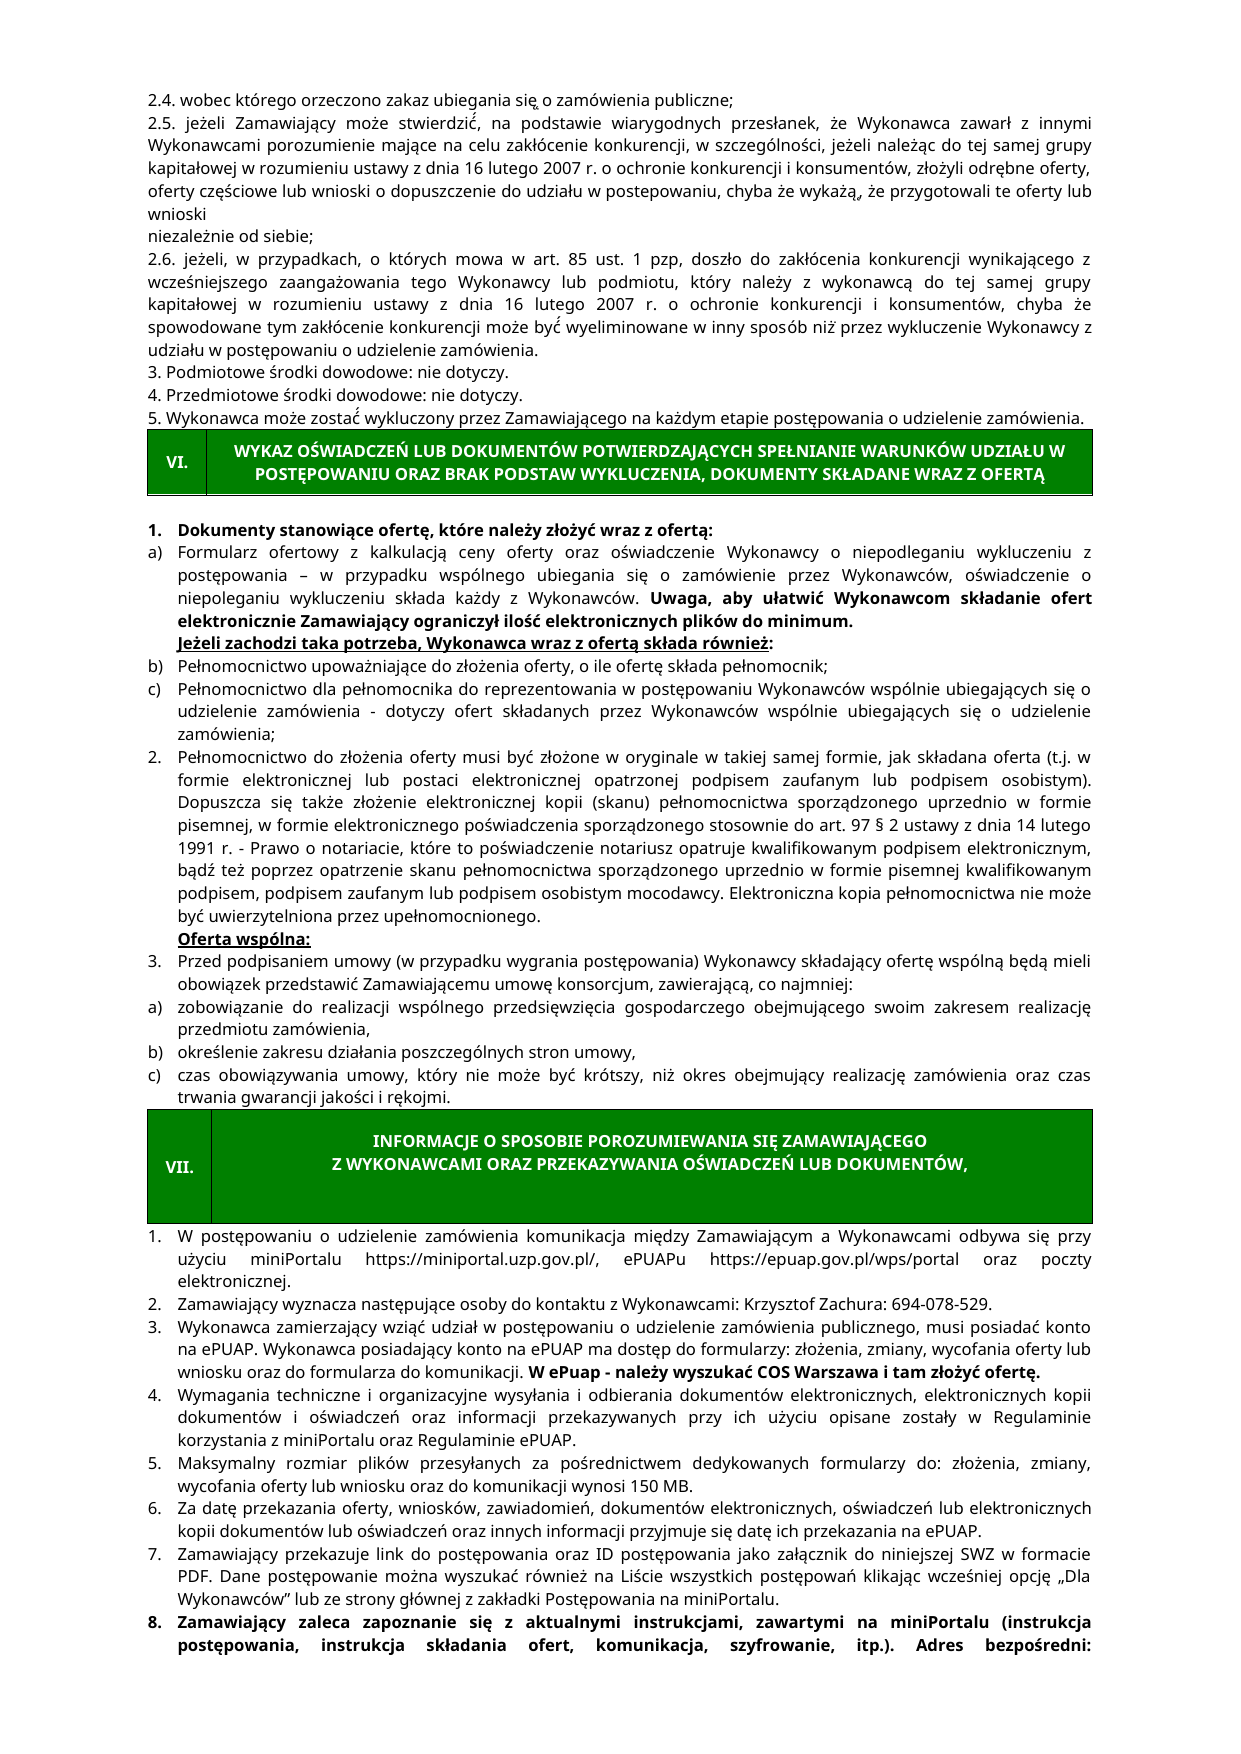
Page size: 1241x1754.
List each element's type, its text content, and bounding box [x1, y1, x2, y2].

table_header WYKAZ OŚWIADCZEŃ LUB DOKUMENTÓW POTWIERDZAJĄCYCH SPEŁNIANIE WARUNKÓW UDZIAŁU W POSTĘPOWANIU ORAZ BRAK PODSTAW WYKLUCZENIA, DOKUMENTY SKŁADANE WRAZ Z OFERTĄ [207, 430, 1092, 494]
list Pełnomocnictwo dla pełnomocnika do reprezentowania w postępowaniu Wykonawców wspólnie ubiegających się o udzielenie zamówienia - dotyczy ofert składanych przez Wykonawców wspólnie ubiegających się o udzielenie zamówienia; [148, 677, 1092, 745]
list Jeżeli zachodzi taka potrzeba, Wykonawca wraz z ofertą składa również: [177, 632, 1092, 654]
list Wymagania techniczne i organizacyjne wysyłania i odbierania dokumentów elektronicznych, elektronicznych kopii dokumentów i oświadczeń oraz informacji przekazywanych przy ich użyciu opisane zostały w Regulaminie korzystania z miniPortalu oraz Regulaminie ePUAP. [148, 1383, 1092, 1451]
list czas obowiązywania umowy, który nie może być krótszy, niż okres obejmujący realizację zamówienia oraz czas trwania gwarancji jakości i rękojmi. [148, 1063, 1092, 1109]
list Wykonawca zamierzający wziąć udział w postępowaniu o udzielenie zamówienia publicznego, musi posiadać konto na ePUAP. Wykonawca posiadający konto na ePUAP ma dostęp do formularzy: złożenia, zmiany, wycofania oferty lub wniosku oraz do formularza do komunikacji. W ePuap - należy wyszukać COS Warszawa i tam złożyć ofertę. [148, 1315, 1092, 1383]
list Pełnomocnictwo do złożenia oferty musi być złożone w oryginale w takiej samej formie, jak składana oferta (t.j. w formie elektronicznej lub postaci elektronicznej opatrzonej podpisem zaufanym lub podpisem osobistym). Dopuszcza się także złożenie elektronicznej kopii (skanu) pełnomocnictwa sporządzonego uprzednio w formie pisemnej, w formie elektronicznego poświadczenia sporządzonego stosownie do art. 97 § 2 ustawy z dnia 14 lutego 1991 r. - Prawo o notariacie, które to poświadczenie notariusz opatruje kwalifikowanym podpisem elektronicznym, bądź też poprzez opatrzenie skanu pełnomocnictwa sporządzonego uprzednio w formie pisemnej kwalifikowanym podpisem, podpisem zaufanym lub podpisem osobistym mocodawcy. Elektroniczna kopia pełnomocnictwa nie może być uwierzytelniona przez upełnomocnionego. [148, 745, 1092, 927]
list Pełnomocnictwo upoważniające do złożenia oferty, o ile ofertę składa pełnomocnik; [148, 654, 1092, 677]
table_header VI. [148, 430, 206, 494]
list Za datę przekazania oferty, wniosków, zawiadomień, dokumentów elektronicznych, oświadczeń lub elektronicznych kopii dokumentów lub oświadczeń oraz innych informacji przyjmuje się datę ich przekazania na ePUAP. [148, 1497, 1092, 1542]
list Zamawiający wyznacza następujące osoby do kontaktu z Wykonawcami: Krzysztof Zachura: 694-078-529. [148, 1292, 1092, 1315]
list Oferta wspólna: [177, 927, 1092, 950]
text 2.5. jeżeli Zamawiający może stwierdzić́, na podstawie wiarygodnych przesłanek, że Wykonawca zawarł z innymi Wykonawcami porozumienie mające na celu zakłócenie konkurencji, w szczególności, jeżeli należąc do tej samej grupy kapitałowej w rozumieniu ustawy z dnia 16 lutego 2007 r. o ochronie konkurencji i konsumentów, złożyli odrębne oferty, oferty częściowe lub wnioski o dopuszczenie do udziału w postepowaniu, chyba że wykażą̨, że przygotowali te oferty lub wnioski [148, 111, 1092, 225]
text 3. Podmiotowe środki dowodowe: nie dotyczy. [148, 361, 1092, 384]
list Przed podpisaniem umowy (w przypadku wygrania postępowania) Wykonawcy składający ofertę wspólną będą mieli obowiązek przedstawić Zamawiającemu umowę konsorcjum, zawierającą, co najmniej: [148, 950, 1092, 995]
text 4. Przedmiotowe środki dowodowe: nie dotyczy. [148, 384, 1092, 407]
table_header VII. [148, 1110, 211, 1223]
text niezależnie od siebie; [148, 225, 1092, 248]
list Zamawiający przekazuje link do postępowania oraz ID postępowania jako załącznik do niniejszej SWZ w formacie PDF. Dane postępowanie można wyszukać również na Liście wszystkich postępowań klikając wcześniej opcję „Dla Wykonawców” lub ze strony głównej z zakładki Postępowania na miniPortalu. [148, 1542, 1092, 1610]
table_header INFORMACJE O SPOSOBIE POROZUMIEWANIA SIĘ ZAMAWIAJĄCEGO Z WYKONAWCAMI ORAZ PRZEKAZYWANIA OŚWIADCZEŃ LUB DOKUMENTÓW, [212, 1110, 1092, 1223]
list Formularz ofertowy z kalkulacją ceny oferty oraz oświadczenie Wykonawcy o niepodleganiu wykluczeniu z postępowania – w przypadku wspólnego ubiegania się o zamówienie przez Wykonawców, oświadczenie o niepoleganiu wykluczeniu składa każdy z Wykonawców. Uwaga, aby ułatwić Wykonawcom składanie ofert elektronicznie Zamawiający ograniczył ilość elektronicznych plików do minimum. [148, 541, 1092, 632]
list W postępowaniu o udzielenie zamówienia komunikacja między Zamawiającym a Wykonawcami odbywa się przy użyciu miniPortalu https://miniportal.uzp.gov.pl/, ePUAPu https://epuap.gov.pl/wps/portal oraz poczty elektronicznej. [148, 1224, 1092, 1292]
text 5. Wykonawca może zostać́ wykluczony przez Zamawiającego na każdym etapie postępowania o udzielenie zamówienia. [148, 407, 1092, 429]
list zobowiązanie do realizacji wspólnego przedsięwzięcia gospodarczego obejmującego swoim zakresem realizację przedmiotu zamówienia, [148, 995, 1092, 1041]
text 2.6. jeżeli, w przypadkach, o których mowa w art. 85 ust. 1 pzp, doszło do zakłócenia konkurencji wynikającego z wcześniejszego zaangażowania tego Wykonawcy lub podmiotu, który należy z wykonawcą do tej samej grupy kapitałowej w rozumieniu ustawy z dnia 16 lutego 2007 r. o ochronie konkurencji i konsumentów, chyba że spowodowane tym zakłócenie konkurencji może być́ wyeliminowane w inny sposób niż̇ przez wykluczenie Wykonawcy z udziału w postępowaniu o udzielenie zamówienia. [148, 248, 1092, 361]
text 2.4. wobec którego orzeczono zakaz ubiegania się̨ o zamówienia publiczne; [148, 89, 1092, 111]
list Maksymalny rozmiar plików przesyłanych za pośrednictwem dedykowanych formularzy do: złożenia, zmiany, wycofania oferty lub wniosku oraz do komunikacji wynosi 150 MB. [148, 1451, 1092, 1497]
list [148, 1610, 1092, 1656]
list Dokumenty stanowiące ofertę, które należy złożyć wraz z ofertą: [148, 518, 1092, 541]
list określenie zakresu działania poszczególnych stron umowy, [148, 1041, 1092, 1063]
